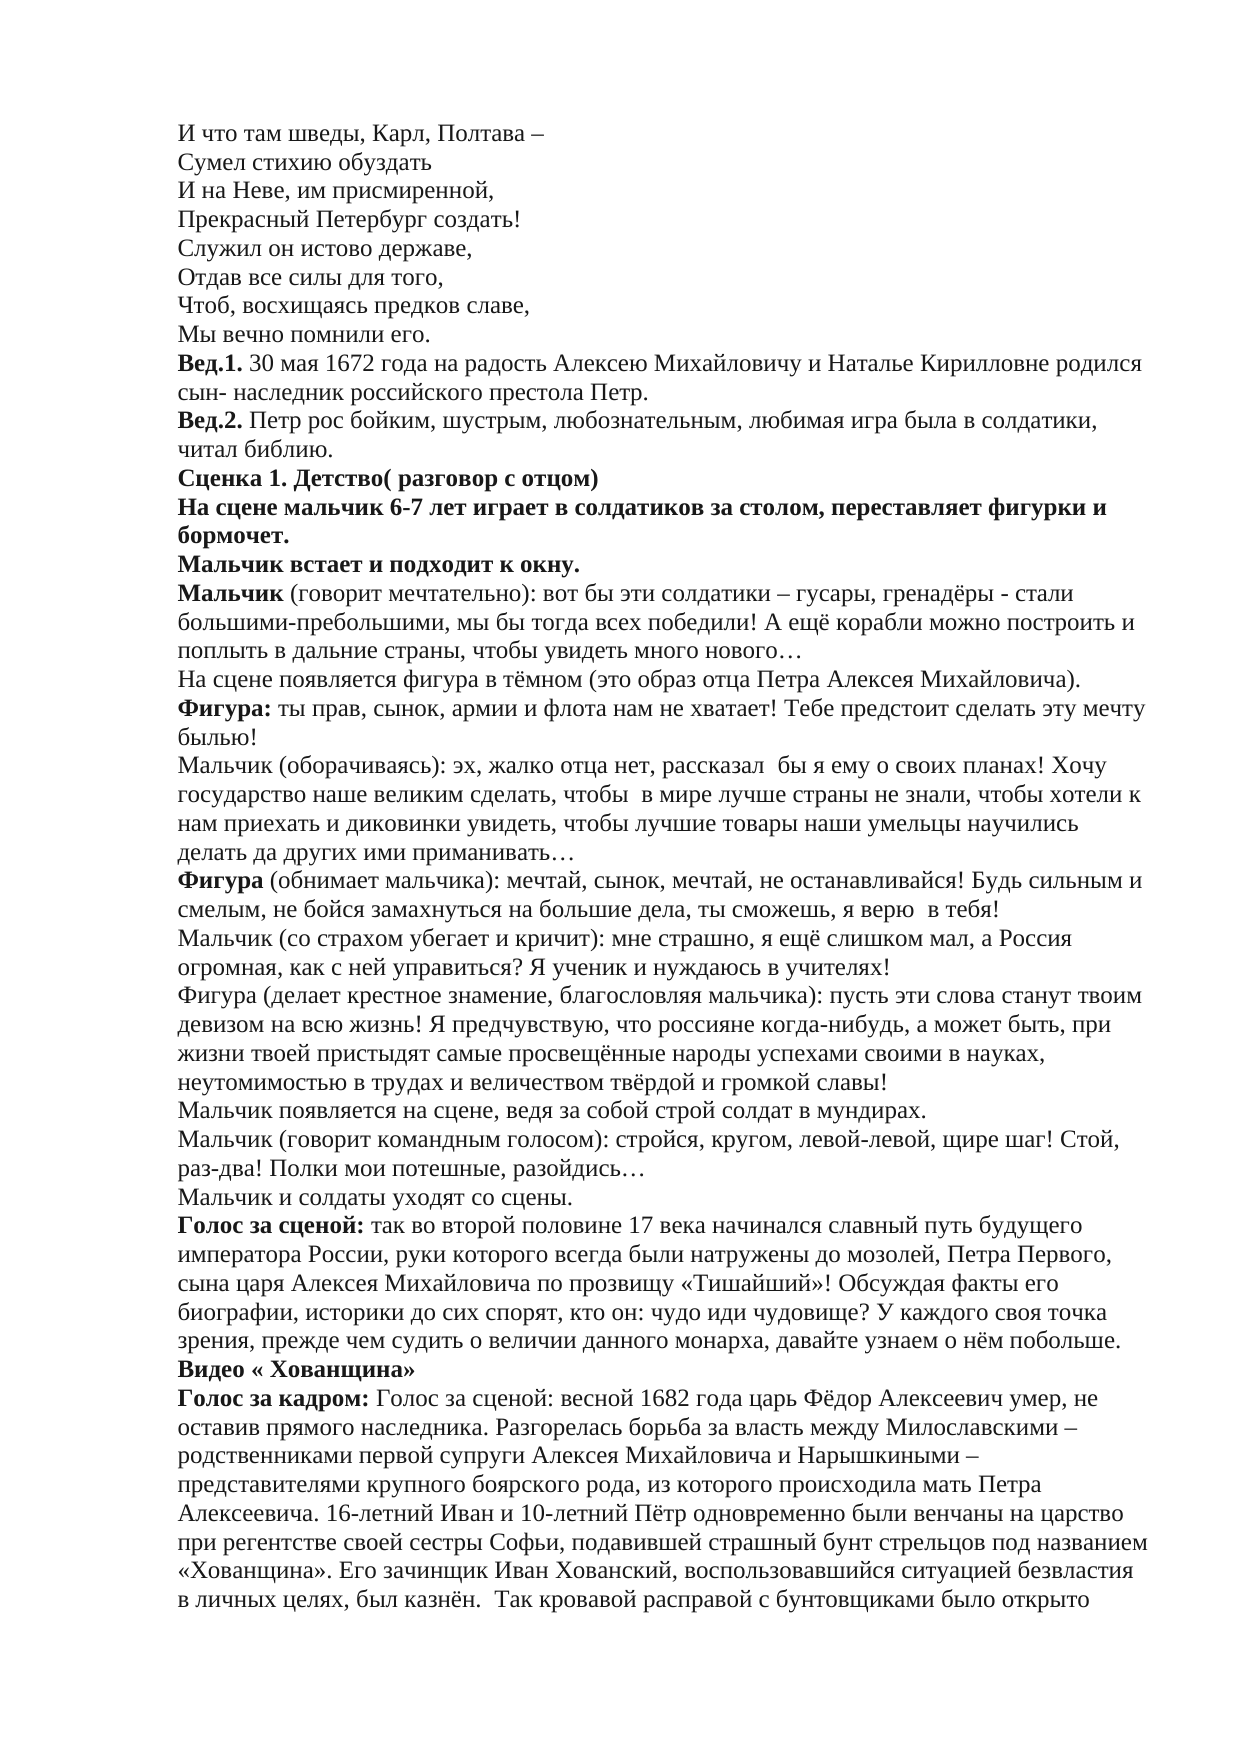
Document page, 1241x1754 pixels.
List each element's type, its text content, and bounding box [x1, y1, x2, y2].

text Отдав все силы для того, [177, 262, 1152, 291]
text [177, 1383, 1152, 1613]
text Мы вечно помнили его. [177, 319, 1152, 348]
text Чтоб, восхищаясь предков славе, [177, 291, 1152, 319]
text На сцене появляется фигура в тёмном (это образ отца Петра Алексея Михайловича). [177, 664, 1152, 693]
text Мальчик (со страхом убегает и кричит): мне страшно, я ещё слишком мал, а Россия огромная, как с ней управиться? Я ученик и нуждаюсь в учителях! [177, 923, 1152, 981]
text Видео « Хованщина» [177, 1354, 1152, 1383]
text И на Неве, им присмиренной, [177, 176, 1152, 204]
text Сценка 1. Детство( разговор с отцом) [177, 463, 1152, 492]
text Фигура (делает крестное знамение, благословляя мальчика): пусть эти слова станут твоим девизом на всю жизнь! Я предчувствую, что россияне когда-нибудь, а может быть, при жизни твоей пристыдят самые просвещённые народы успехами своими в науках, неутомимостью в трудах и величеством твёрдой и громкой славы! [177, 981, 1152, 1096]
text И что там шведы, Карл, Полтава – [177, 118, 1152, 147]
text На сцене мальчик 6-7 лет играет в солдатиков за столом, переставляет фигурки и бормочет. [177, 492, 1152, 549]
text Прекрасный Петербург создать! [177, 204, 1152, 233]
text Мальчик (говорит мечтательно): вот бы эти солдатики – гусары, гренадёры - стали большими-пребольшими, мы бы тогда всех победили! А ещё корабли можно построить и поплыть в дальние страны, чтобы увидеть много нового… [177, 578, 1152, 664]
text Мальчик встает и подходит к окну. [177, 549, 1152, 578]
text Служил он истово державе, [177, 233, 1152, 262]
text Вед.1. 30 мая 1672 года на радость Алексею Михайловичу и Наталье Кирилловне родился сын- наследник российского престола Петр. [177, 348, 1152, 406]
text Фигура: ты прав, сынок, армии и флота нам не хватает! Тебе предстоит сделать эту мечту былью! [177, 693, 1152, 751]
text Мальчик и солдаты уходят со сцены. [177, 1182, 1152, 1211]
text Голос за сценой: так во второй половине 17 века начинался славный путь будущего императора России, руки которого всегда были натружены до мозолей, Петра Первого, сына царя Алексея Михайловича по прозвищу «Тишайший»! Обсуждая факты его биографии, историки до сих спорят, кто он: чудо иди чудовище? У каждого своя точка зрения, прежде чем судить о величии данного монарха, давайте узнаем о нём побольше. [177, 1211, 1152, 1354]
text Мальчик (говорит командным голосом): стройся, кругом, левой-левой, щире шаг! Стой, раз-два! Полки мои потешные, разойдись… [177, 1124, 1152, 1182]
text Фигура (обнимает мальчика): мечтай, сынок, мечтай, не останавливайся! Будь сильным и смелым, не бойся замахнуться на большие дела, ты сможешь, я верю в тебя! [177, 866, 1152, 923]
text Сумел стихию обуздать [177, 147, 1152, 176]
text Мальчик появляется на сцене, ведя за собой строй солдат в мундирах. [177, 1096, 1152, 1124]
text Мальчик (оборачиваясь): эх, жалко отца нет, рассказал бы я ему о своих планах! Хочу государство наше великим сделать, чтобы в мире лучше страны не знали, чтобы хотели к нам приехать и диковинки увидеть, чтобы лучшие товары наши умельцы научились делать да других ими приманивать… [177, 751, 1152, 866]
text Вед.2. Петр рос бойким, шустрым, любознательным, любимая игра была в солдатики, читал библию. [177, 406, 1152, 463]
